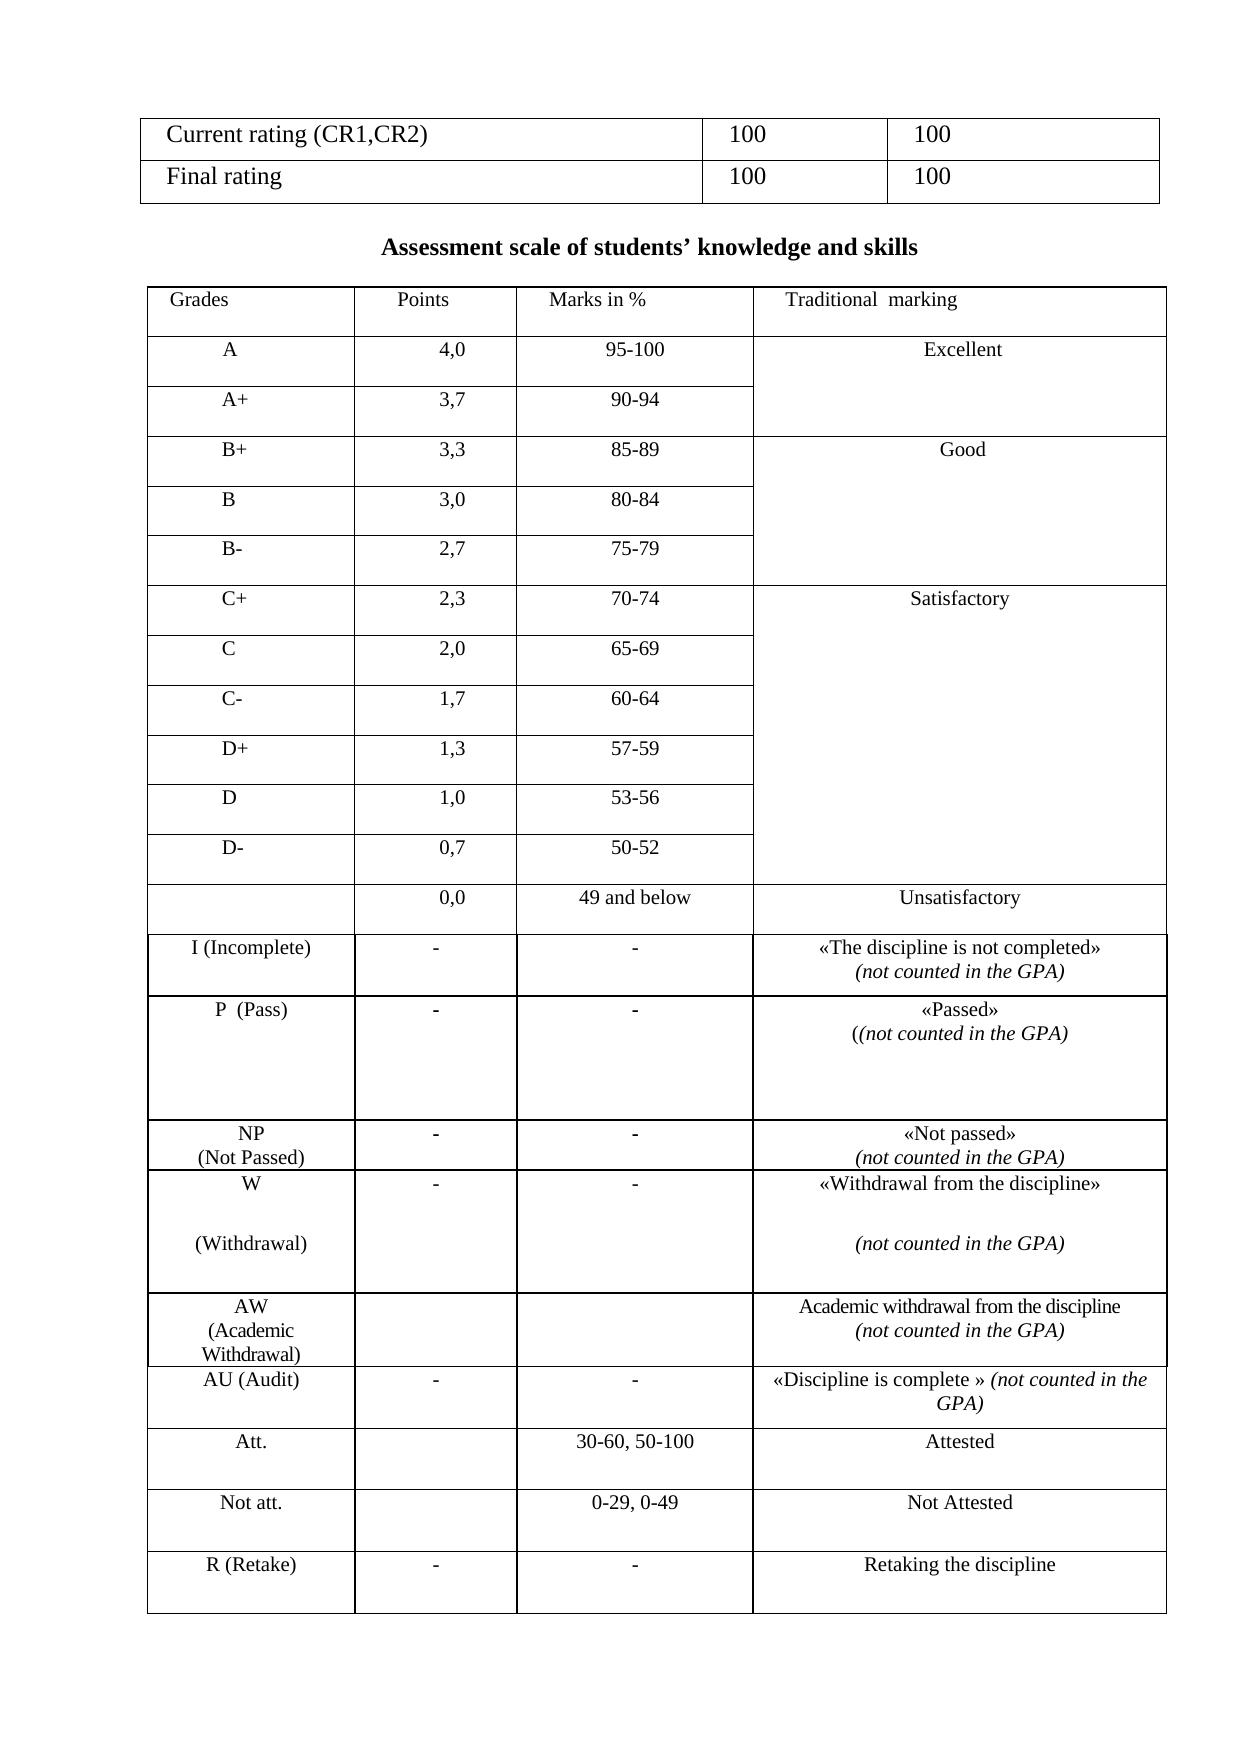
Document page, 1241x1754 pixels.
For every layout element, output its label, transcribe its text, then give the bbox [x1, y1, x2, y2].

table_cell Current rating (CR1,CR2) [141, 119, 702, 160]
table_cell 80-84 [517, 487, 753, 535]
table_cell [148, 885, 354, 934]
table_cell Excellent [754, 337, 1166, 436]
table_cell NP (Not Рassed) [149, 1121, 354, 1169]
table_cell 1,3 [355, 736, 516, 784]
table_cell 2,7 [355, 536, 516, 585]
table_cell «Passed» ((not counted in the GPA) [754, 997, 1166, 1118]
table_cell 1,0 [355, 785, 516, 834]
table_cell «The discipline is not completed» (not counted in the GPA) [754, 935, 1166, 995]
table_cell 53-56 [517, 785, 753, 834]
table_cell - [356, 935, 516, 995]
table_cell AU (Audit) [148, 1367, 354, 1428]
table_cell [518, 1294, 752, 1366]
table_cell - [518, 1121, 752, 1169]
table_cell «Not passed» (not counted in the GPA) [754, 1121, 1166, 1169]
table_cell 2,0 [355, 636, 516, 685]
table_cell 0,7 [355, 835, 516, 884]
table_cell 30-60, 50-100 [518, 1429, 752, 1489]
table_cell B [148, 487, 354, 535]
table_cell 60-64 [517, 686, 753, 734]
table_cell A [148, 337, 354, 386]
table_cell Final rating [141, 161, 702, 203]
table_cell 0,0 [355, 885, 516, 934]
table_cell C [148, 636, 354, 685]
table_cell 3,3 [355, 437, 516, 486]
table_cell 75-79 [517, 536, 753, 585]
table_cell 3,7 [355, 387, 516, 436]
table_cell B- [148, 536, 354, 585]
table_cell 95-100 [517, 337, 753, 386]
table_cell D [148, 785, 354, 834]
table_cell 65-69 [517, 636, 753, 685]
table_cell 1,7 [355, 686, 516, 734]
table_cell C+ [148, 586, 354, 635]
table_cell [356, 1429, 516, 1489]
table_cell Academic withdrawal from the discipline (not counted in the GPA) [754, 1294, 1166, 1366]
table_cell [356, 1294, 516, 1366]
table_cell - [518, 935, 752, 995]
table_cell 2,3 [355, 586, 516, 635]
table_cell D- [148, 835, 354, 884]
table_header Points [355, 288, 516, 336]
table_cell R (Retake) [148, 1552, 354, 1612]
table_cell 100 [703, 161, 887, 203]
text Assessment scale of students’ knowledge and skills [148, 232, 1152, 261]
table_cell Satisfactory [754, 586, 1166, 884]
table_cell A+ [148, 387, 354, 436]
table_cell «Discipline is complete » (not counted in the GPA) [754, 1367, 1166, 1428]
table_cell Retaking the discipline [754, 1552, 1166, 1612]
table_cell 57-59 [517, 736, 753, 784]
table_cell [356, 1490, 516, 1551]
table_cell - [518, 997, 752, 1118]
table_cell 0-29, 0-49 [518, 1490, 752, 1551]
table_cell Good [754, 437, 1166, 585]
table_cell 100 [888, 119, 1159, 160]
table_cell AW (Academic Withdrawal) [149, 1294, 354, 1366]
table_cell - [356, 1552, 516, 1612]
table_cell 3,0 [355, 487, 516, 535]
table_cell 70-74 [517, 586, 753, 635]
table_cell - [518, 1367, 752, 1428]
table_cell - [356, 1171, 516, 1292]
table_cell - [356, 1121, 516, 1169]
table_cell «Withdrawal from the discipline» (not counted in the GPA) [754, 1171, 1166, 1292]
table_cell D+ [148, 736, 354, 784]
table_cell Not att. [148, 1490, 354, 1551]
table_cell 85-89 [517, 437, 753, 486]
table_cell 90-94 [517, 387, 753, 436]
table_cell W (Withdrawal) [149, 1171, 354, 1292]
table_cell 49 and below [517, 885, 753, 934]
table_cell B+ [148, 437, 354, 486]
table_cell C- [148, 686, 354, 734]
table_cell 50-52 [517, 835, 753, 884]
table_cell 100 [703, 119, 887, 160]
table_cell 100 [888, 161, 1159, 203]
table_cell Unsatisfactory [754, 885, 1166, 934]
table_cell - [518, 1552, 752, 1612]
table_cell Att. [148, 1429, 354, 1489]
table_cell 4,0 [355, 337, 516, 386]
table_cell - [356, 997, 516, 1118]
table_cell Not Attested [754, 1490, 1166, 1551]
table_header Grades [148, 288, 354, 336]
table_cell P (Pass) [149, 997, 354, 1118]
table_cell Attested [754, 1429, 1166, 1489]
table_cell - [356, 1367, 516, 1428]
table_header Marks in % [517, 288, 753, 336]
table_cell I (Incomplete) [149, 935, 354, 995]
table_cell - [518, 1171, 752, 1292]
table_header Traditional marking [754, 288, 1166, 336]
